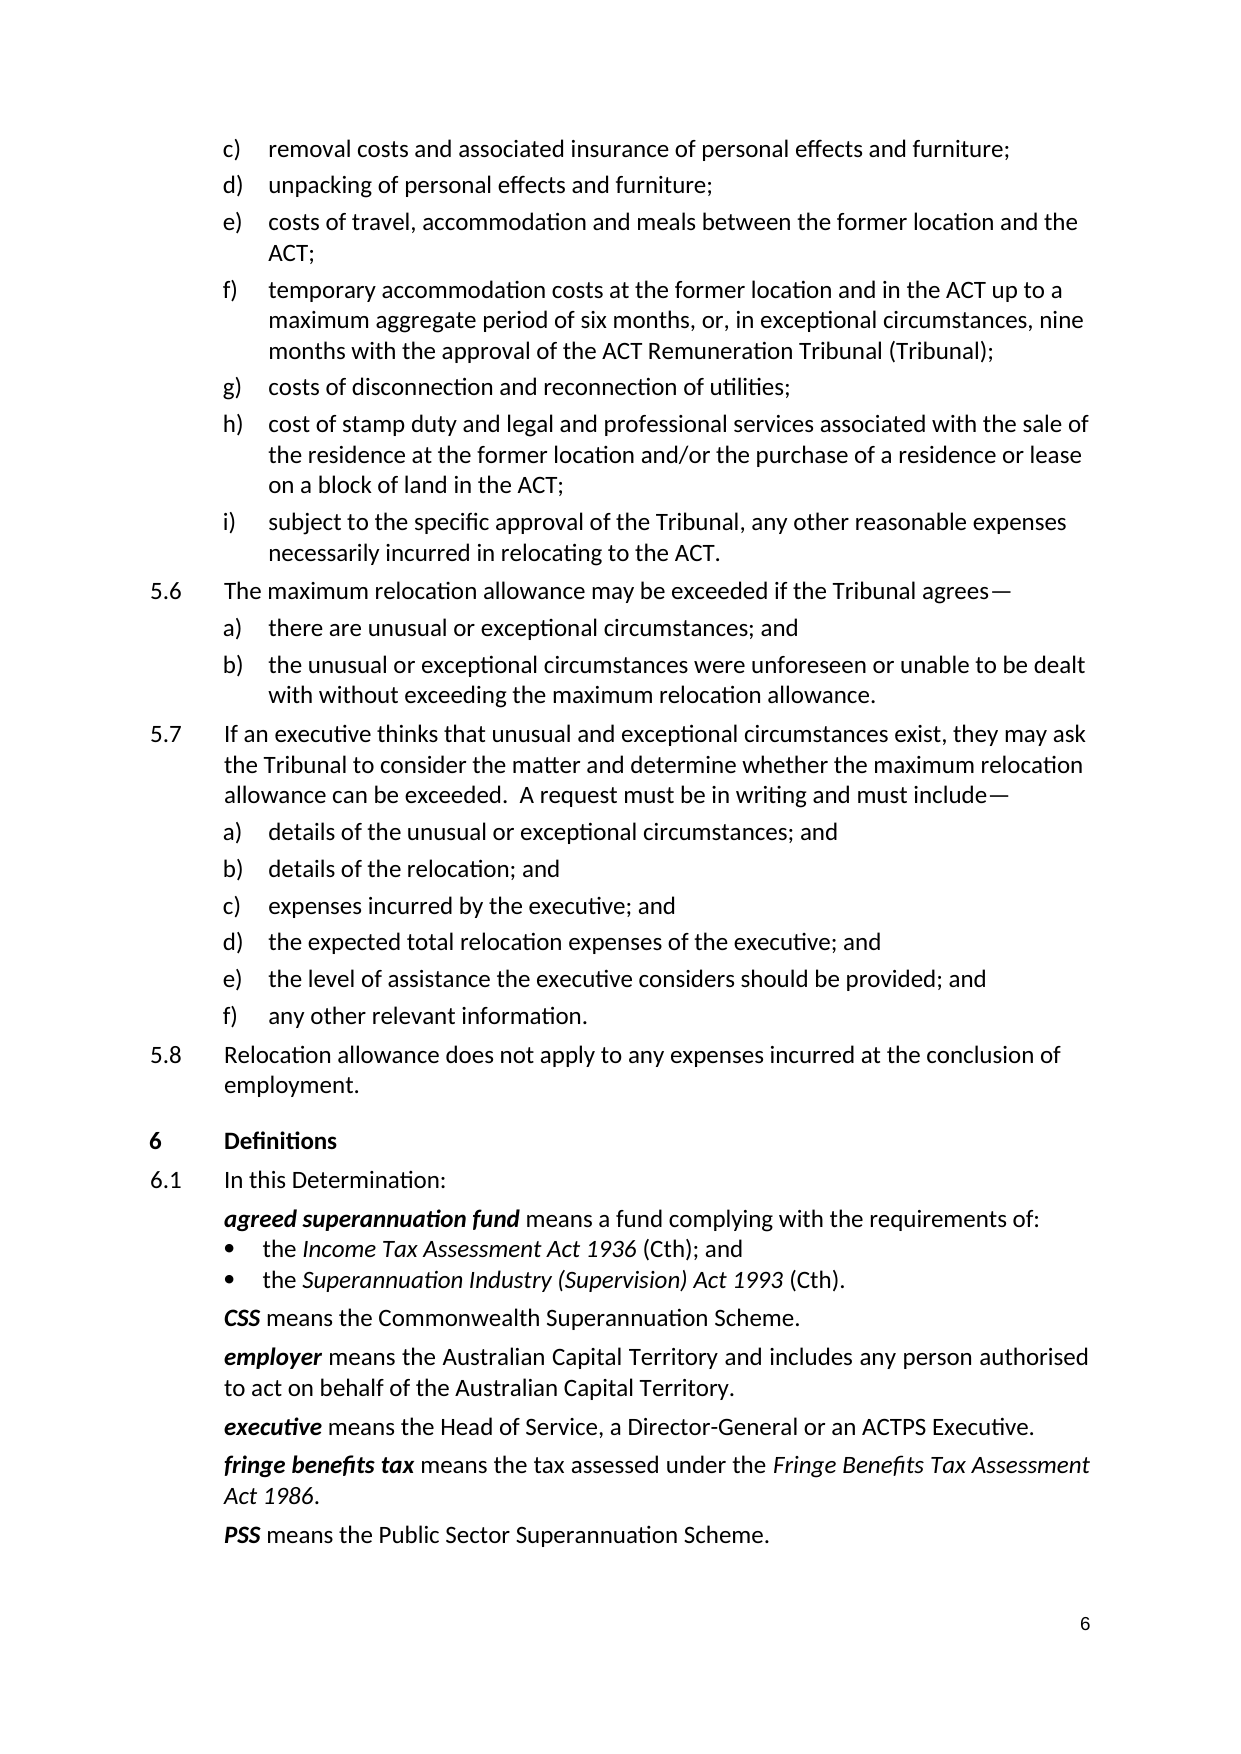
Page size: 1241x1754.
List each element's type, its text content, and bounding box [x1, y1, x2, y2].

list any other relevant information. [223, 1000, 1090, 1031]
list removal costs and associated insurance of personal effects and furniture; [223, 133, 1090, 163]
list the expected total relocation expenses of the executive; and [223, 927, 1090, 957]
list the Superannuation Industry (Supervision) Act 1993 (Cth). [225, 1264, 1090, 1294]
text employer means the Australian Capital Territory and includes any person authorised to act on behalf of the Australian Capital Territory. [224, 1341, 1090, 1402]
list details of the relocation; and [223, 853, 1090, 883]
list Relocation allowance does not apply to any expenses incurred at the conclusion of employment. [150, 1039, 1090, 1100]
list the Income Tax Assessment Act 1936 (Cth); and [225, 1233, 1090, 1264]
text CSS means the Commonwealth Superannuation Scheme. [224, 1303, 1090, 1333]
text PSS means the Public Sector Superannuation Scheme. [224, 1519, 1090, 1549]
list temporary accommodation costs at the former location and in the ACT up to a maximum aggregate period of six months, or, in exceptional circumstances, nine months with the approval of the ACT Remuneration Tribunal (Tribunal); [223, 274, 1090, 365]
subtitle Definitions [149, 1125, 1090, 1156]
text fringe benefits tax means the tax assessed under the Fringe Benefits Tax Assessment Act 1986. [224, 1450, 1090, 1511]
list The maximum relocation allowance may be exceeded if the Tribunal agrees— [150, 576, 1090, 606]
text agreed superannuation fund means a fund complying with the requirements of: [224, 1203, 1090, 1233]
list the unusual or exceptional circumstances were unforeseen or unable to be dealt with without exceeding the maximum relocation allowance. [223, 649, 1090, 710]
list there are unusual or exceptional circumstances; and [223, 612, 1090, 643]
list expenses incurred by the executive; and [223, 890, 1090, 920]
list If an executive thinks that unusual and exceptional circumstances exist, they may ask the Tribunal to consider the matter and determine whether the maximum relocation allowance can be exceeded. A request must be in writing and must include— [150, 718, 1090, 810]
list subject to the specific approval of the Tribunal, any other reasonable expenses necessarily incurred in relocating to the ACT. [223, 506, 1090, 567]
list cost of stamp duty and legal and professional services associated with the sale of the residence at the former location and/or the purchase of a residence or lease on a block of land in the ACT; [223, 408, 1090, 500]
list costs of disconnection and reconnection of utilities; [223, 372, 1090, 402]
list In this Determination: [150, 1164, 1090, 1194]
text executive means the Head of Service, a Director-General or an ACTPS Executive. [224, 1411, 1090, 1441]
list the level of assistance the executive considers should be provided; and [223, 963, 1090, 994]
list costs of travel, accommodation and meals between the former location and the ACT; [223, 206, 1090, 267]
list unpacking of personal effects and furniture; [223, 170, 1090, 200]
list details of the unusual or exceptional circumstances; and [223, 816, 1090, 847]
